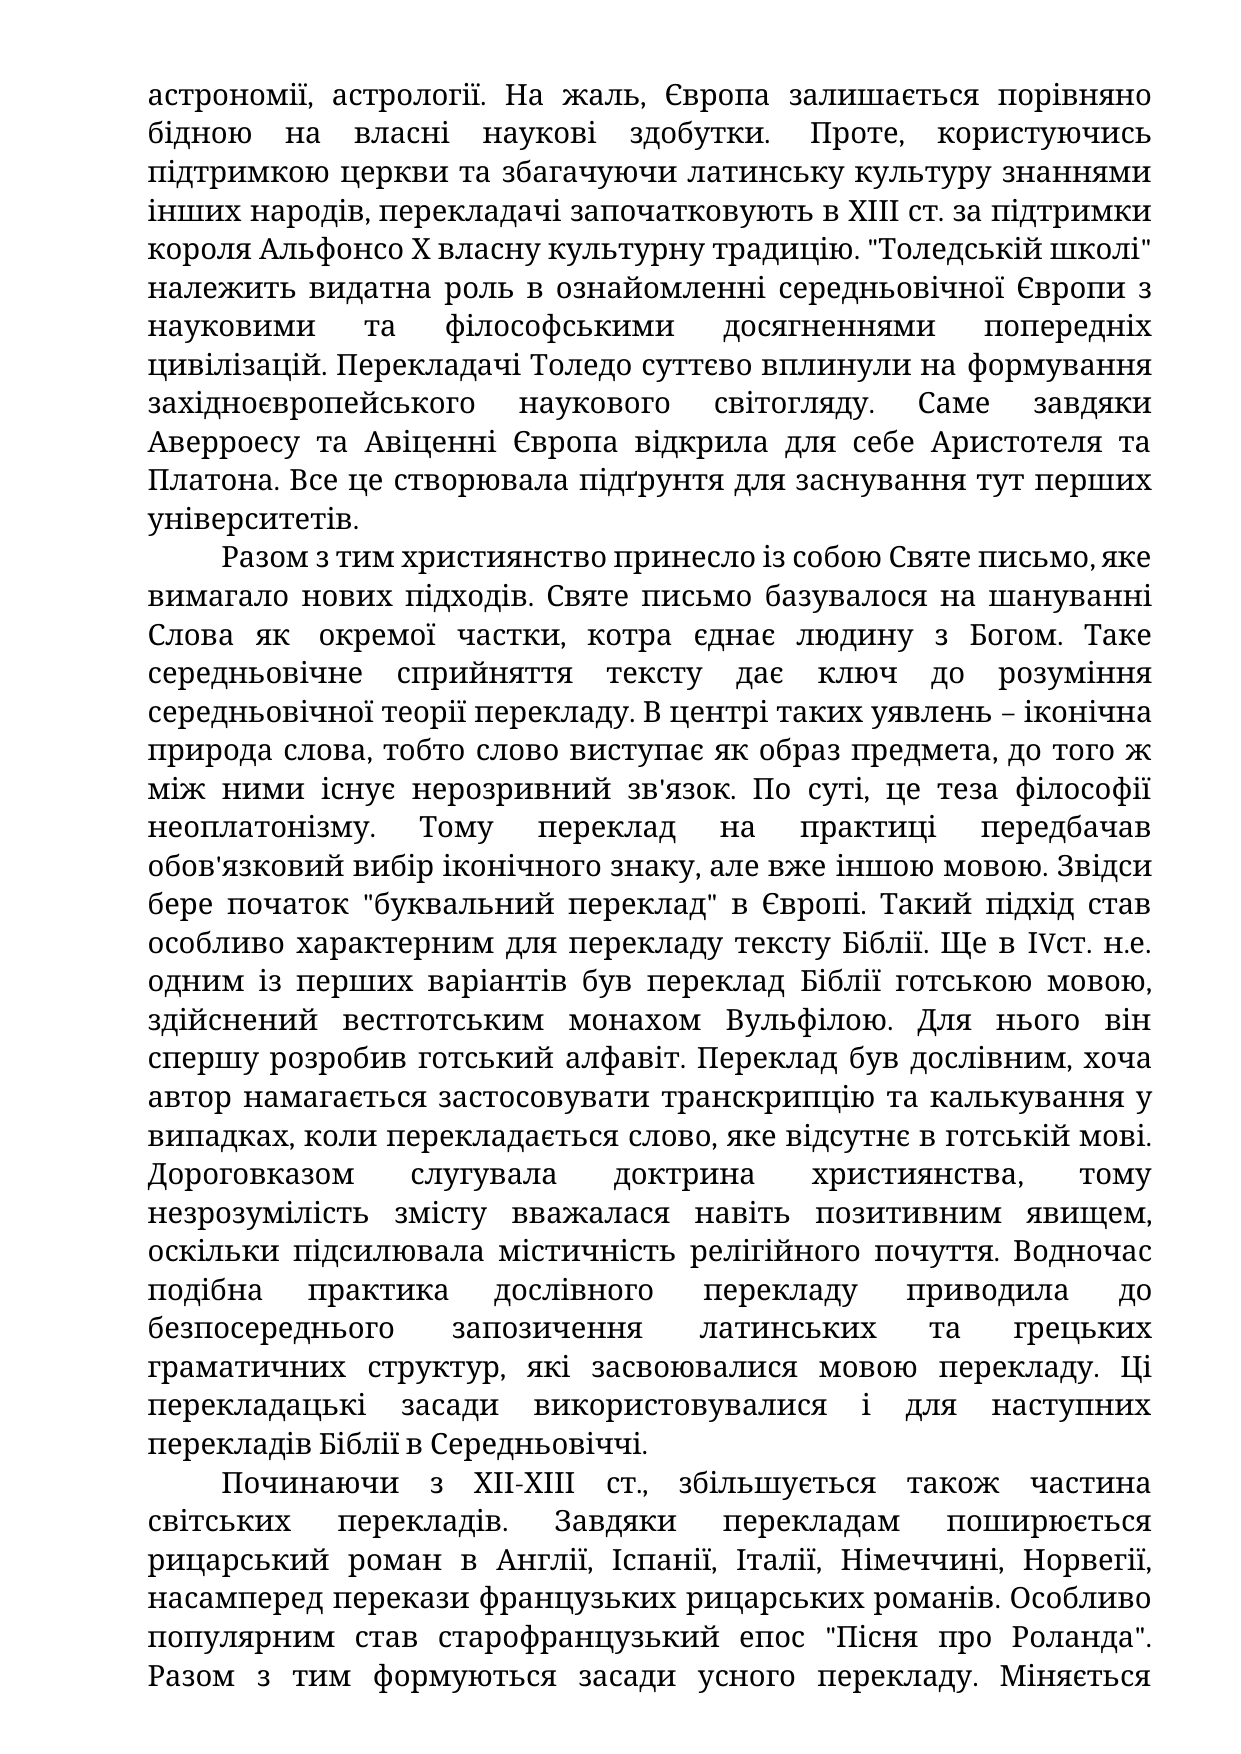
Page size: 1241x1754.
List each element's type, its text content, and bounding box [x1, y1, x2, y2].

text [147, 1467, 1152, 1693]
text Разом з тим християнство принесло із собою Святе письмо, яке вимагало нових підходів. Святе письмо базувалося на шануванні Слова як окремої частки, котра єднає людину з Богом. Таке середньовічне сприйняття тексту дає ключ до розуміння середньовічної теорії перекладу. В центрі таких уявлень – іконічна природа слова, тобто слово виступає як образ предмета, до того ж між ними існує нерозривний зв'язок. По суті, це теза філософії неоплатонізму. Тому переклад на практиці передбачав обов'язковий вибір іконічного знаку, але вже іншою мовою. Звідси бере початок "буквальний переклад" в Європі. Такий підхід став особливо характерним для перекладу тексту Біблії. Ще в ІVст. н.е. одним із перших варіантів був переклад Біблії готською мовою, здійснений вестготським монахом Вульфілою. Для нього він спершу розробив готський алфавіт. Переклад був дослівним, хоча автор намагається застосовувати транскрипцію та калькування у випадках, коли перекладається слово, яке відсутнє в готській мові. Дороговказом слугувала доктрина християнства, тому незрозумілість змісту вважалася навіть позитивним явищем, оскільки підсилювала містичність релігійного почуття. Водночас подібна практика дослівного перекладу приводила до безпосереднього запозичення латинських та грецьких граматичних структур, які засвоювалися мовою перекладу. Ці перекладацькі засади використовувалися і для наступних перекладів Біблії в Середньовіччі. [147, 542, 1152, 1462]
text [147, 79, 1152, 537]
